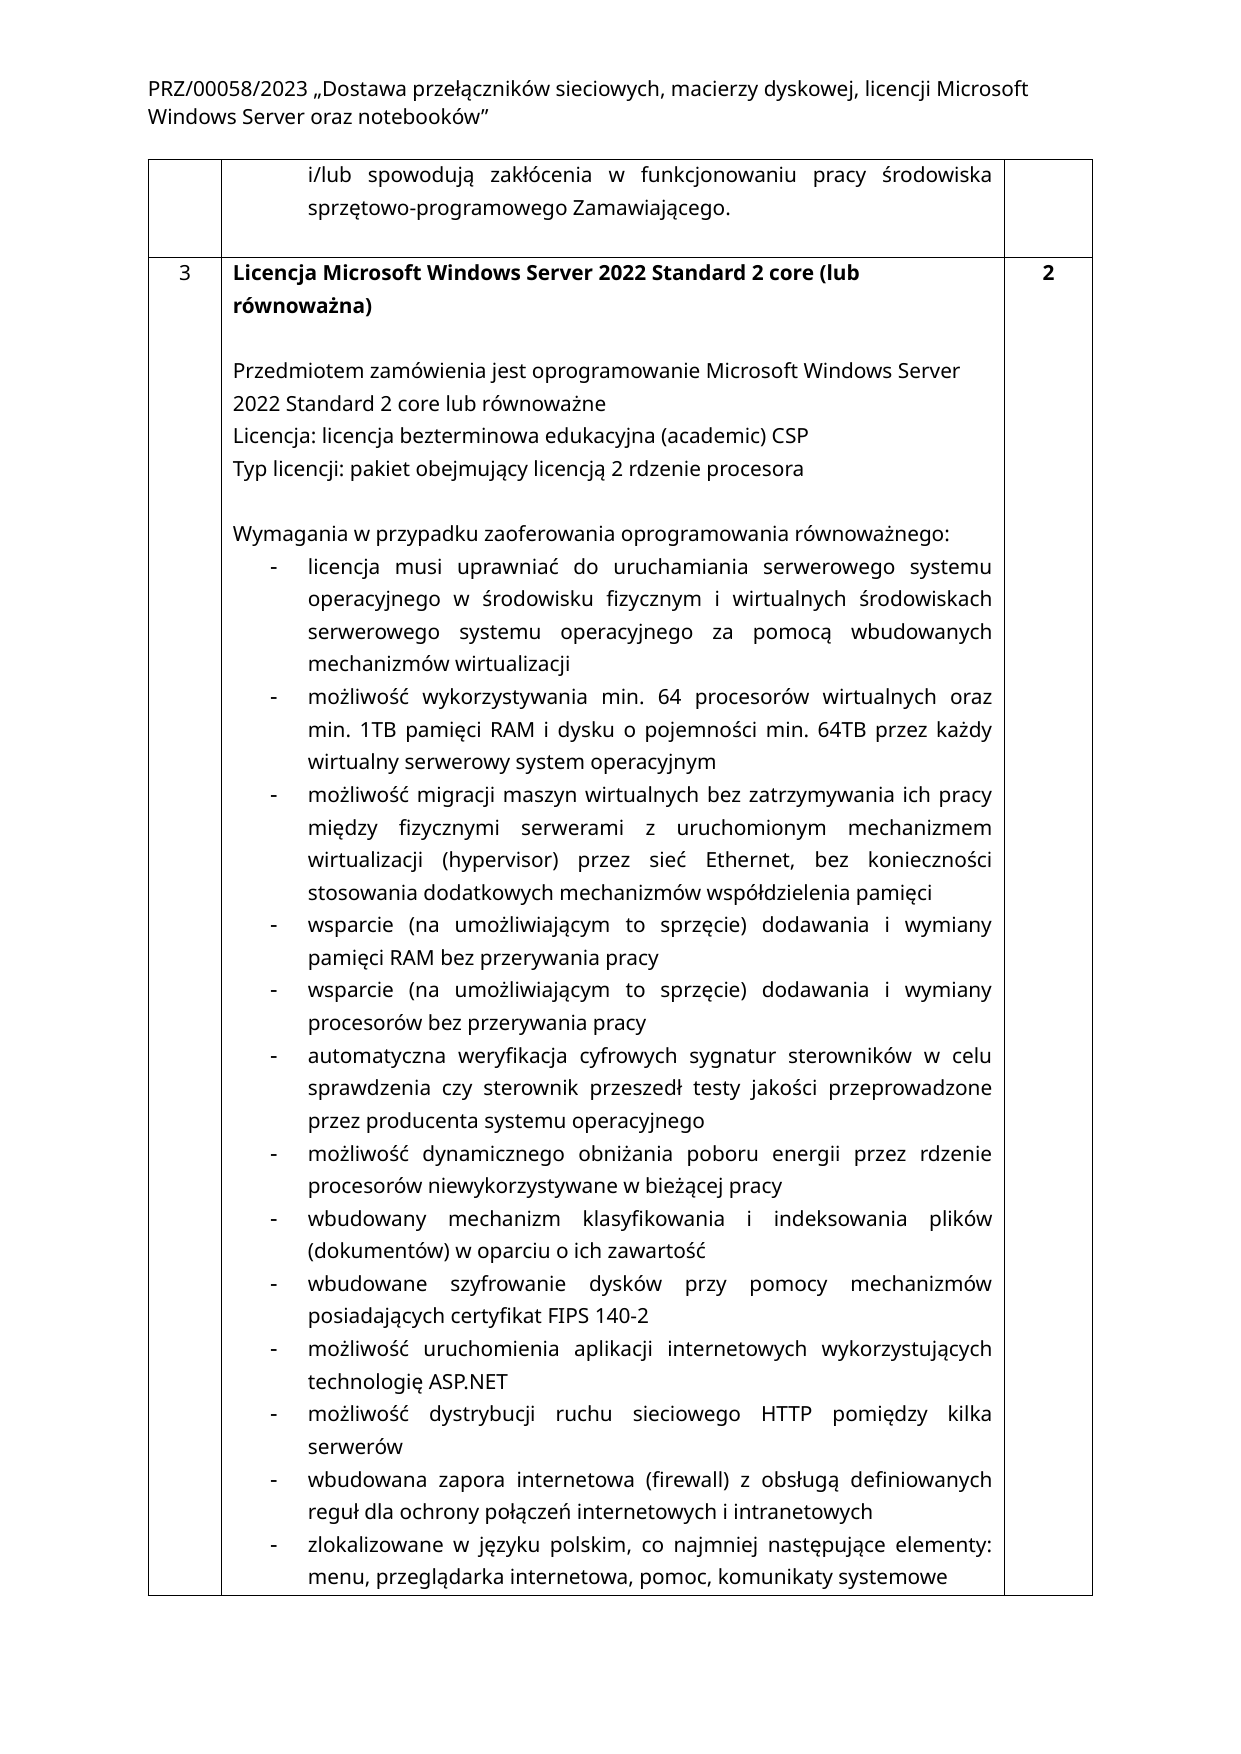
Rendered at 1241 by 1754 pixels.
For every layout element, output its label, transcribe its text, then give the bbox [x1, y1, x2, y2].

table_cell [222, 160, 1004, 257]
table_cell 5 [1005, 160, 1092, 257]
table_cell 2 [1005, 258, 1092, 1595]
table_cell 2 [149, 160, 221, 257]
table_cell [222, 258, 1004, 1595]
table_cell 3 [149, 258, 221, 1595]
